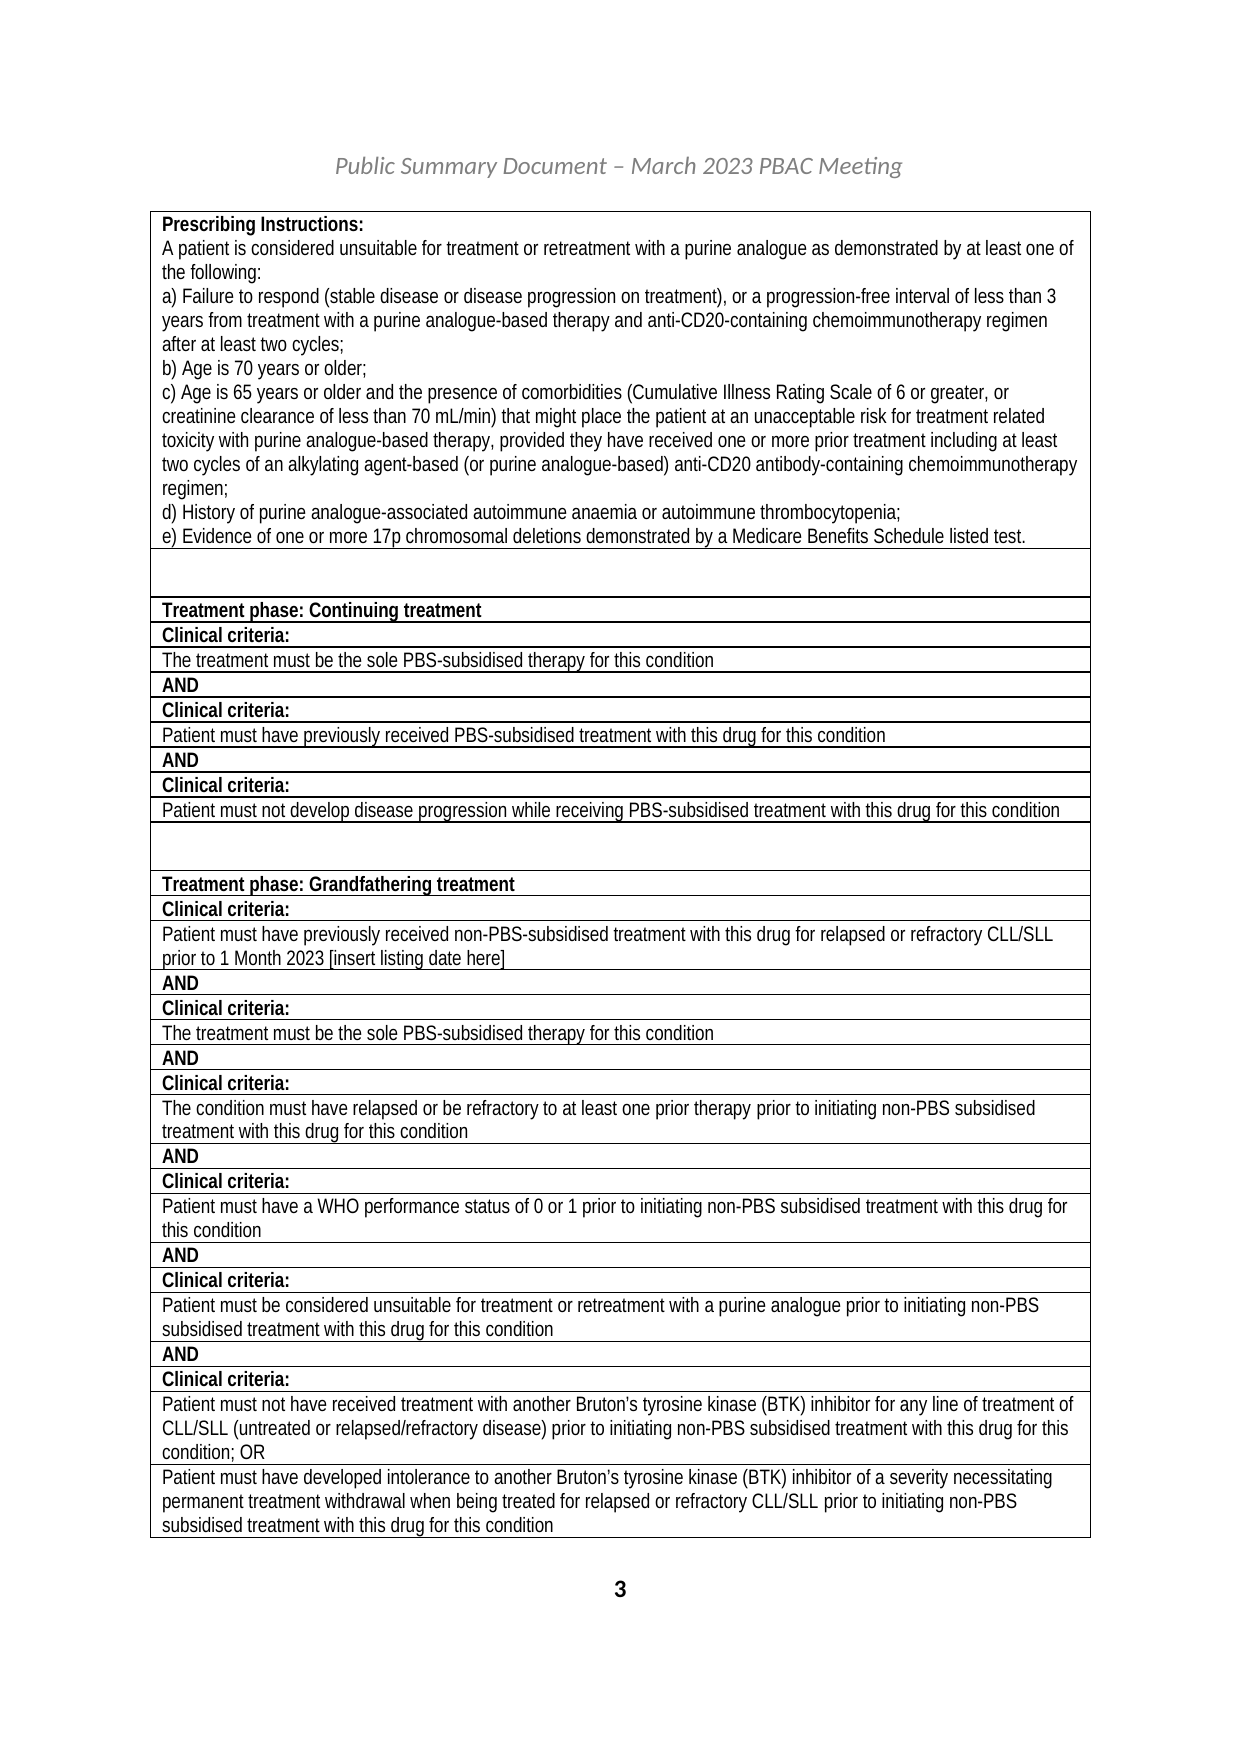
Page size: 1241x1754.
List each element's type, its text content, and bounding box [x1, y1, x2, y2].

table_cell The condition must have relapsed or be refractory to at least one prior therapy prior to initiating non-PBS subsidised treatment with this drug for this condition [151, 1095, 1090, 1143]
table_cell [151, 823, 1090, 870]
table_cell Clinical criteria: [151, 1268, 1090, 1292]
table_cell AND [151, 1144, 1090, 1168]
table_cell Clinical criteria: [151, 623, 1090, 646]
table_cell [151, 549, 1090, 596]
table_cell Clinical criteria: [151, 1367, 1090, 1391]
table_cell The treatment must be the sole PBS-subsidised therapy for this condition [151, 1020, 1090, 1044]
table_cell Patient must not have received treatment with another Bruton’s tyrosine kinase (BTK) inhibitor for any line of treatment of CLL/SLL (untreated or relapsed/refractory disease) prior to initiating non-PBS subsidised treatment with this drug for this condition; OR [151, 1392, 1090, 1464]
table_cell Patient must be considered unsuitable for treatment or retreatment with a purine analogue prior to initiating non-PBS subsidised treatment with this drug for this condition [151, 1293, 1090, 1341]
table_cell Clinical criteria: [151, 1070, 1090, 1094]
table_cell Patient must not develop disease progression while receiving PBS-subsidised treatment with this drug for this condition [151, 798, 1090, 821]
table_cell AND [151, 673, 1090, 696]
table_cell The treatment must be the sole PBS-subsidised therapy for this condition [151, 648, 1090, 671]
table_cell AND [151, 970, 1090, 994]
table_cell AND [151, 1243, 1090, 1267]
table_cell Clinical criteria: [151, 1169, 1090, 1193]
table_cell Clinical criteria: [151, 896, 1090, 920]
table_cell Treatment phase: Grandfathering treatment [151, 871, 1090, 895]
table_cell Patient must have previously received non-PBS-subsidised treatment with this drug for relapsed or refractory CLL/SLL prior to 1 Month 2023 [insert listing date here] [151, 921, 1090, 969]
table_cell Patient must have a WHO performance status of 0 or 1 prior to initiating non-PBS subsidised treatment with this drug for this condition [151, 1194, 1090, 1242]
table_cell AND [151, 1045, 1090, 1069]
table_cell Patient must have developed intolerance to another Bruton’s tyrosine kinase (BTK) inhibitor of a severity necessitating permanent treatment withdrawal when being treated for relapsed or refractory CLL/SLL prior to initiating non-PBS subsidised treatment with this drug for this condition [151, 1465, 1090, 1537]
table_cell Clinical criteria: [151, 698, 1090, 721]
table_cell Prescribing Instructions: A patient is considered unsuitable for treatment or retreatment with a purine analogue as demonstrated by at least one of the following: a) Failure to respond (stable disease or disease progression on treatment), or a progression-free interval of less than 3 years from treatment with a purine analogue-based therapy and anti-CD20-containing chemoimmunotherapy regimen after at least two cycles; b) Age is 70 years or older; c) Age is 65 years or older and the presence of comorbidities (Cumulative Illness Rating Scale of 6 or greater, or creatinine clearance of less than 70 mL/min) that might place the patient at an unacceptable risk for treatment related toxicity with purine analogue-based therapy, provided they have received one or more prior treatment including at least two cycles of an alkylating agent-based (or purine analogue-based) anti-CD20 antibody-containing chemoimmunotherapy regimen; d) History of purine analogue-associated autoimmune anaemia or autoimmune thrombocytopenia; e) Evidence of one or more 17p chromosomal deletions demonstrated by a Medicare Benefits Schedule listed test. [151, 212, 1090, 547]
table_cell Clinical criteria: [151, 773, 1090, 796]
table_cell Clinical criteria: [151, 995, 1090, 1019]
table_cell AND [151, 748, 1090, 771]
table_cell Patient must have previously received PBS-subsidised treatment with this drug for this condition [151, 723, 1090, 746]
table_cell Treatment phase: Continuing treatment [151, 598, 1090, 621]
table_cell AND [151, 1342, 1090, 1366]
